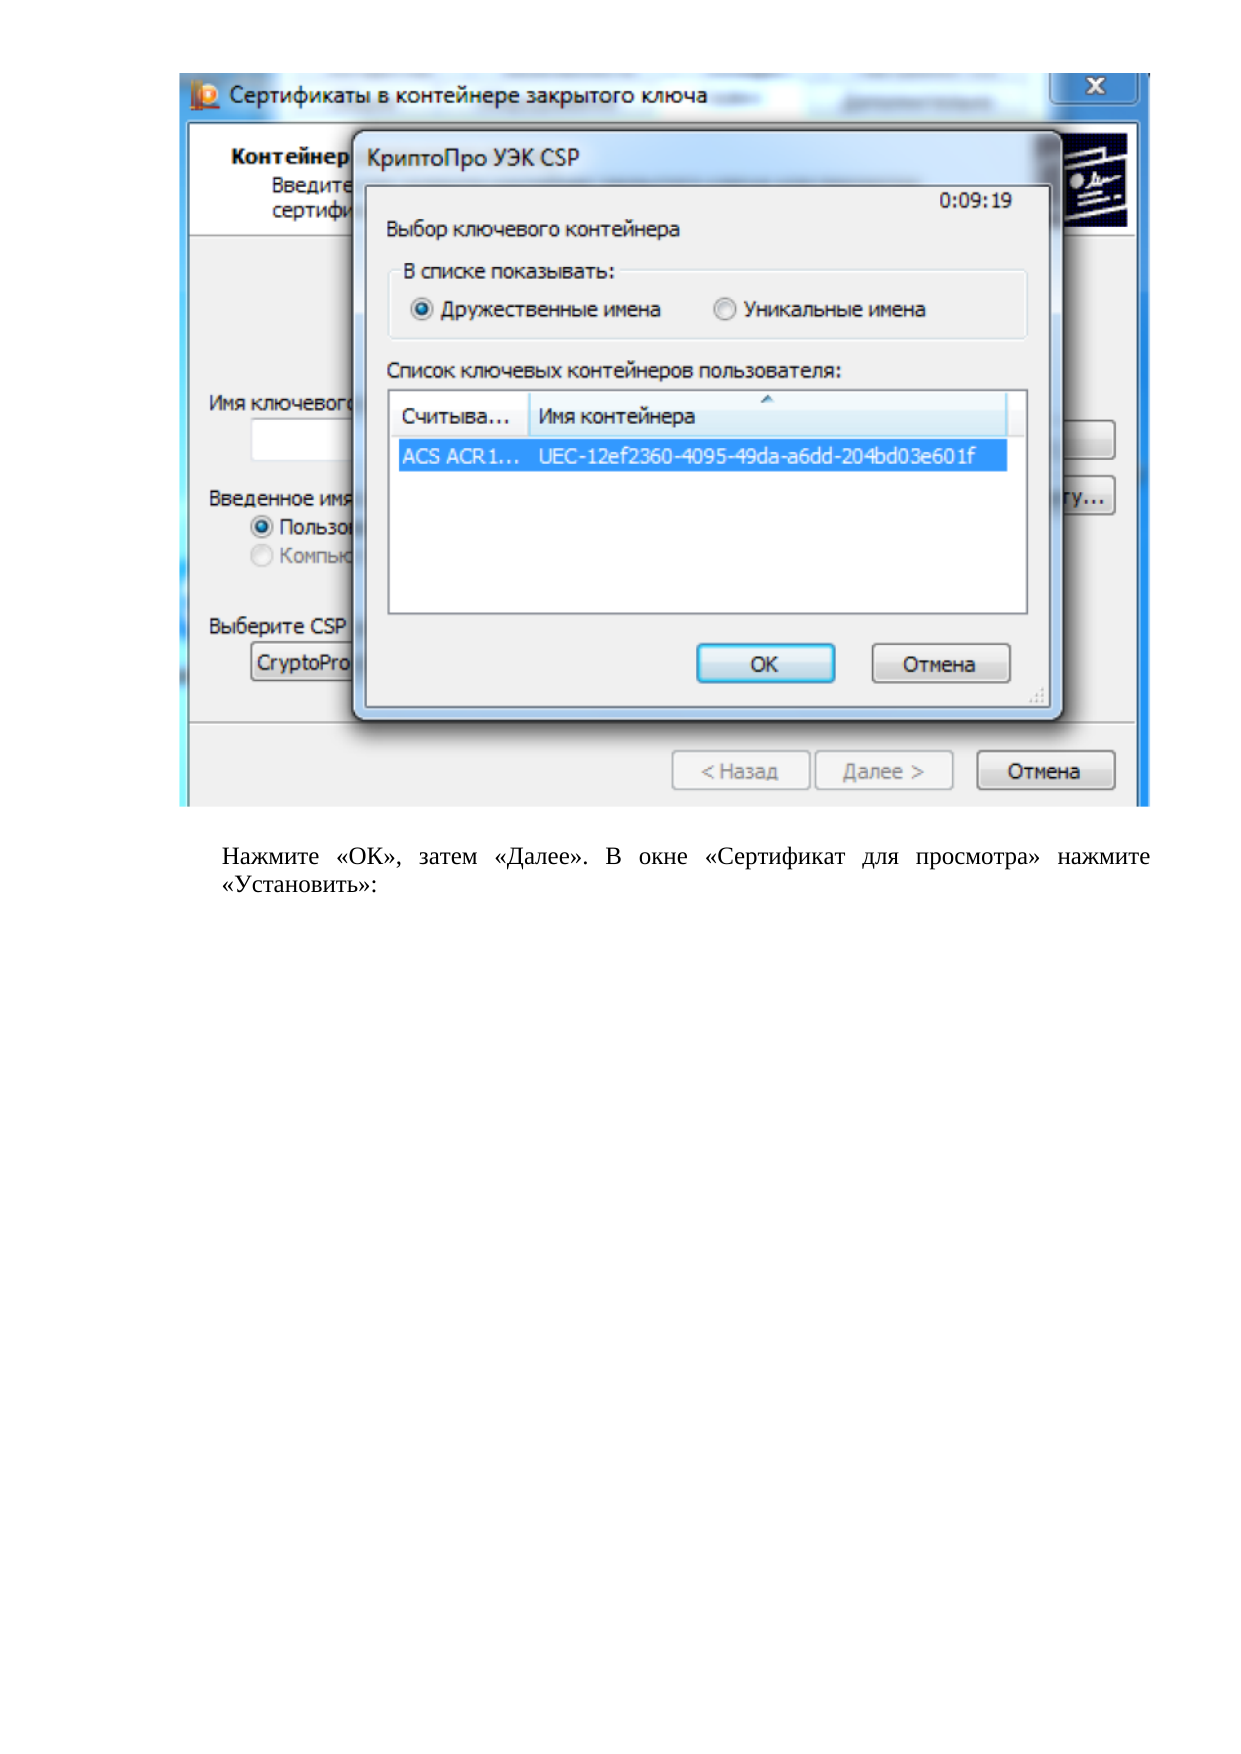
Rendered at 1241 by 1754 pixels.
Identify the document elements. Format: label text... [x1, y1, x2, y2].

picture [177, 73, 1151, 812]
text Нажмите «ОК», затем «Далее». В окне «Сертификат для просмотра» нажмите «Установить»: [221, 841, 1152, 898]
